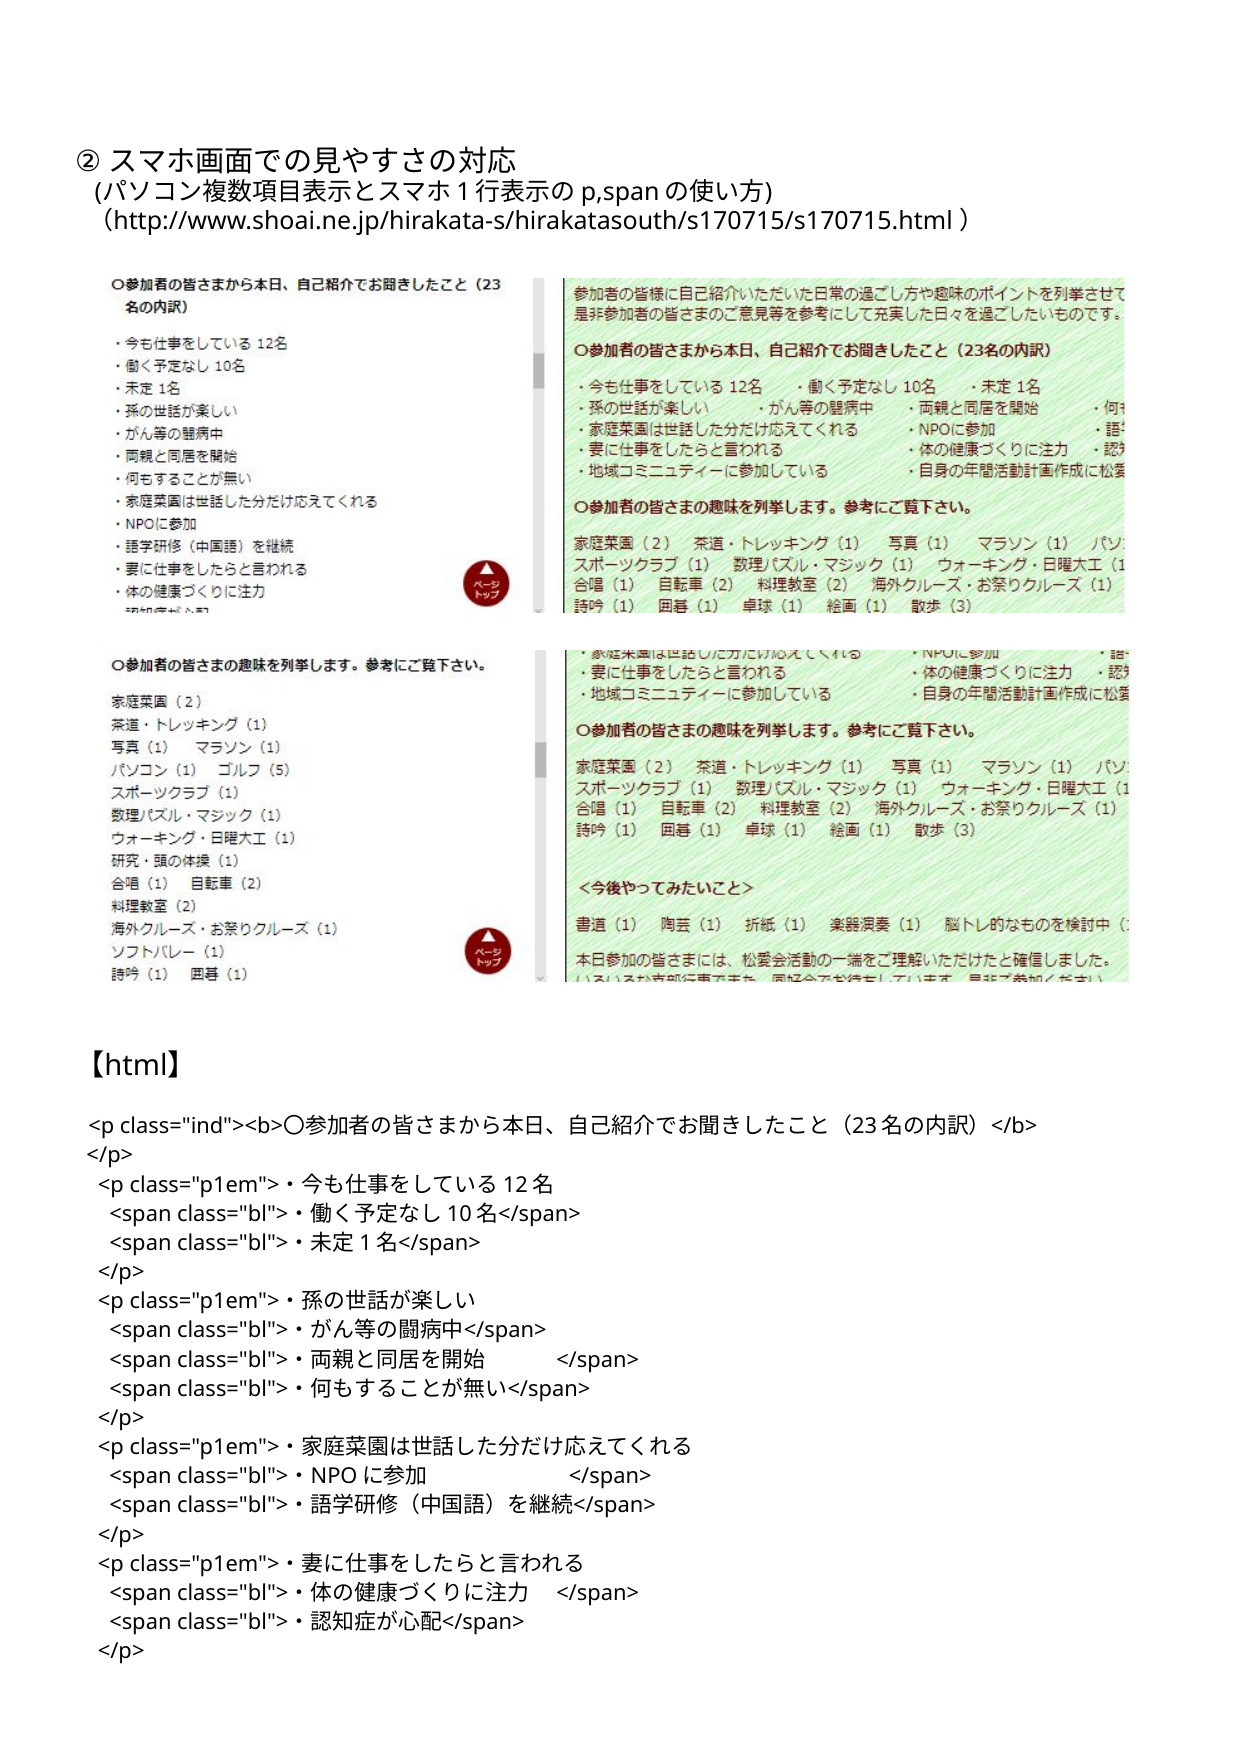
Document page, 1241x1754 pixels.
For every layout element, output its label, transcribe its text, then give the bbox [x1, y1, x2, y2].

text </p> [75, 1139, 1165, 1169]
text <span class="bl">・NPOに参加 </span> [75, 1460, 1165, 1489]
text 【html】 [75, 1052, 1165, 1081]
text </p> [75, 1635, 1165, 1664]
text <span class="bl">・認知症が心配</span> [75, 1606, 1165, 1635]
text </p> [75, 1256, 1165, 1285]
text <p class="ind"><b>〇参加者の皆さまから本日、自己紹介でお聞きしたこと（23名の内訳）</b> [75, 1110, 1165, 1139]
picture [87, 278, 1137, 613]
text </p> [75, 1402, 1165, 1431]
text <span class="bl">・働く予定なし 10名</span> [75, 1198, 1165, 1227]
picture [87, 650, 1149, 982]
text </p> [75, 1519, 1165, 1548]
text <span class="bl">・体の健康づくりに注力 </span> [75, 1577, 1165, 1606]
text （http://www.shoai.ne.jp/hirakata-s/hirakatasouth/s170715/s170715.html ） [75, 206, 1165, 235]
text <p class="p1em">・孫の世話が楽しい [75, 1285, 1165, 1314]
text <p class="p1em">・妻に仕事をしたらと言われる [75, 1548, 1165, 1577]
text ② スマホ画面での見やすさの対応 [75, 148, 1165, 177]
text (パソコン複数項目表示とスマホ1行表示のp,spanの使い方) [75, 177, 1165, 206]
text <span class="bl">・未定 1名</span> [75, 1227, 1165, 1256]
text <span class="bl">・何もすることが無い</span> [75, 1373, 1165, 1402]
text <p class="p1em">・今も仕事をしている 12名 [75, 1169, 1165, 1198]
text <span class="bl">・語学研修（中国語）を継続</span> [75, 1489, 1165, 1519]
text <p class="p1em">・家庭菜園は世話した分だけ応えてくれる [75, 1431, 1165, 1460]
text <span class="bl">・両親と同居を開始 </span> [75, 1344, 1165, 1373]
text <span class="bl">・がん等の闘病中</span> [75, 1314, 1165, 1344]
